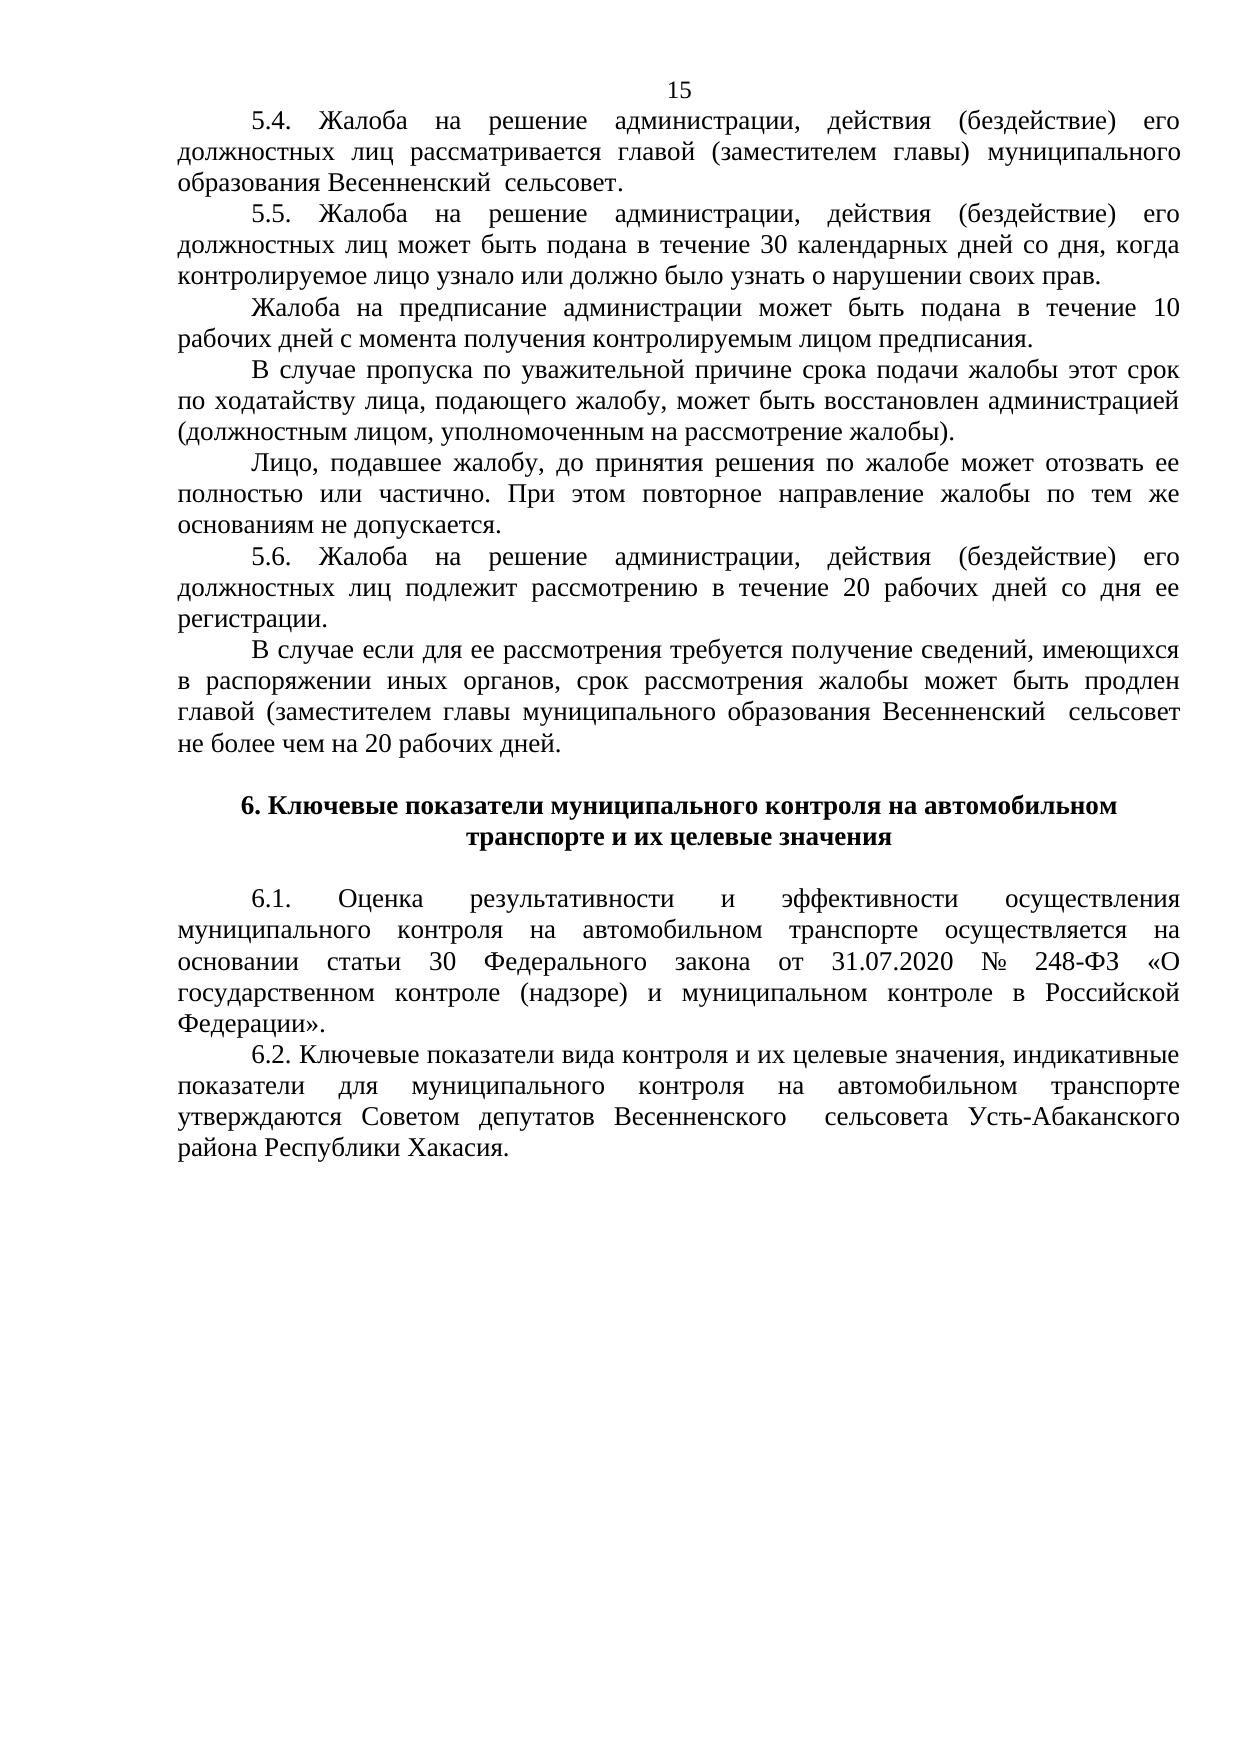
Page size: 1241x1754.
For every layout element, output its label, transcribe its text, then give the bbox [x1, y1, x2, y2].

text 6.2. Ключевые показатели вида контроля и их целевые значения, индикативные показатели для муниципального контроля на автомобильном транспорте утверждаются Советом депутатов Весенненского сельсовета Усть-Абаканского района Республики Хакасия. [177, 1038, 1181, 1163]
text В случае если для ее рассмотрения требуется получение сведений, имеющихся в распоряжении иных органов, срок рассмотрения жалобы может быть продлен главой (заместителем главы муниципального образования Весенненский сельсовет не более чем на 20 рабочих дней. [177, 633, 1181, 758]
text 6.1. Оценка результативности и эффективности осуществления муниципального контроля на автомобильном транспорте осуществляется на основании статьи 30 Федерального закона от 31.07.2020 № 248-ФЗ «О государственном контроле (надзоре) и муниципальном контроле в Российской Федерации». [177, 882, 1181, 1038]
text 5.6. Жалоба на решение администрации, действия (бездействие) его должностных лиц подлежит рассмотрению в течение 20 рабочих дней со дня ее регистрации. [177, 540, 1181, 633]
text 5.4. Жалоба на решение администрации, действия (бездействие) его должностных лиц рассматривается главой (заместителем главы) муниципального образования Весенненский сельсовет. [177, 104, 1181, 197]
text Жалоба на предписание администрации может быть подана в течение 10 рабочих дней с момента получения контролируемым лицом предписания. [177, 291, 1181, 353]
text В случае пропуска по уважительной причине срока подачи жалобы этот срок по ходатайству лица, подающего жалобу, может быть восстановлен администрацией (должностным лицом, уполномоченным на рассмотрение жалобы). [177, 353, 1181, 446]
text 6. Ключевые показатели муниципального контроля на автомобильном транспорте и их целевые значения [177, 789, 1181, 851]
text 5.5. Жалоба на решение администрации, действия (бездействие) его должностных лиц может быть подана в течение 30 календарных дней со дня, когда контролируемое лицо узнало или должно было узнать о нарушении своих прав. [177, 197, 1181, 291]
text Лицо, подавшее жалобу, до принятия решения по жалобе может отозвать ее полностью или частично. При этом повторное направление жалобы по тем же основаниям не допускается. [177, 446, 1181, 540]
